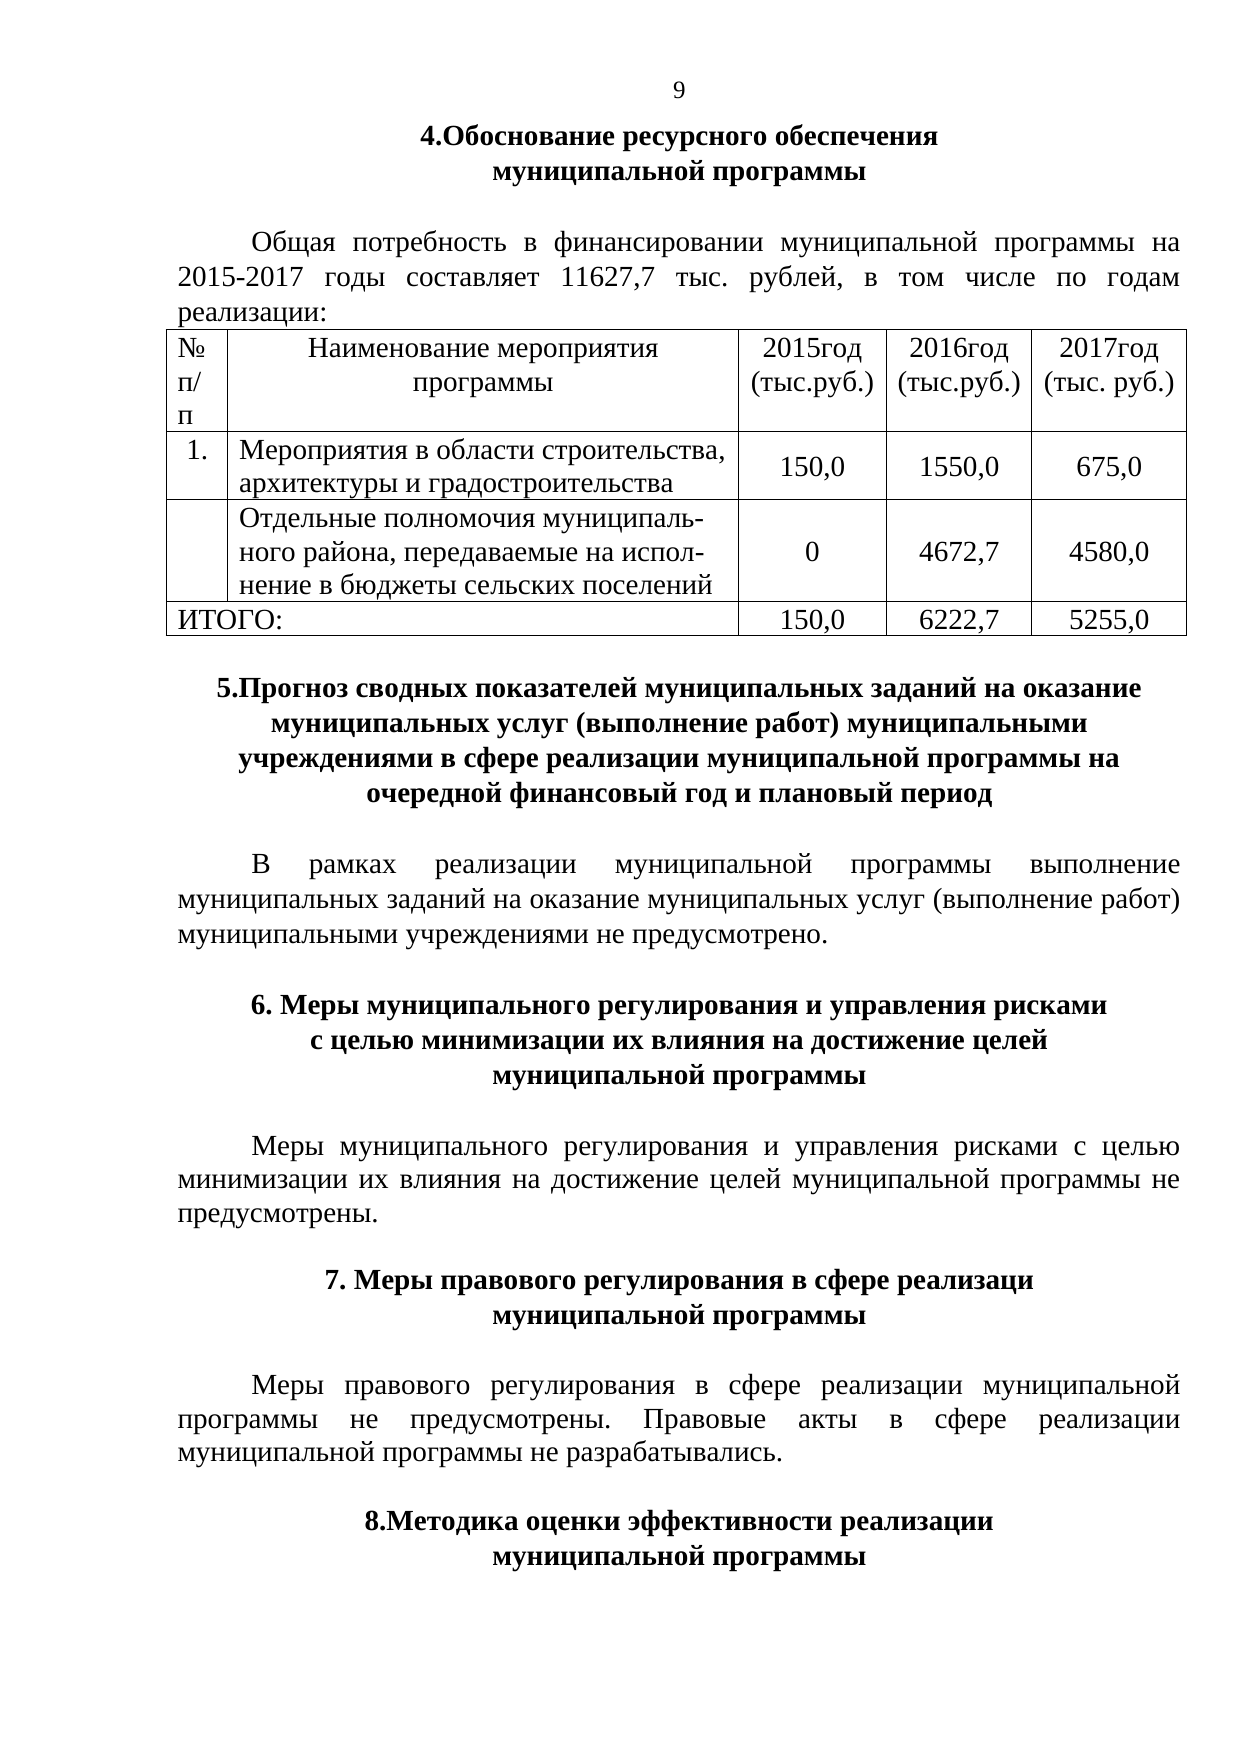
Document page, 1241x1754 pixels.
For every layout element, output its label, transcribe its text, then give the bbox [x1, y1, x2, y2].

table_cell 5255,0 [1032, 602, 1186, 635]
text 8.Методика оценки эффективности реализации [177, 1503, 1181, 1537]
table_cell 1. [167, 432, 227, 499]
table_header Наименование мероприятия программы [228, 330, 738, 431]
text 5.Прогноз сводных показателей муниципальных заданий на оказание муниципальных услуг (выполнение работ) муниципальными учреждениями в сфере реализации муниципальной программы на очередной финансовый год и плановый период [177, 670, 1181, 809]
text муниципальной программы [177, 1057, 1181, 1091]
table_header 2015год (тыс.руб.) [739, 330, 886, 431]
table_header 2017год (тыс. руб.) [1032, 330, 1186, 431]
text муниципальной программы [177, 1538, 1181, 1572]
table_cell Отдельные полномочия муниципаль-ного района, передаваемые на испол-нение в бюджеты сельских поселений [228, 500, 738, 601]
table_cell Мероприятия в области строительства, архитектуры и градостроительства [228, 432, 738, 499]
text В рамках реализации муниципальной программы выполнение муниципальных заданий на оказание муниципальных услуг (выполнение работ) муниципальными учреждениями не предусмотрено. [177, 846, 1181, 950]
text Общая потребность в финансировании муниципальной программы на 2015-2017 годы составляет 11627,7 тыс. рублей, в том числе по годам реализации: [177, 224, 1181, 328]
text 7. Меры правового регулирования в сфере реализаци [177, 1262, 1181, 1295]
text с целью минимизации их влияния на достижение целей [177, 1022, 1181, 1056]
table_cell 150,0 [739, 432, 886, 499]
text 6. Меры муниципального регулирования и управления рисками [177, 987, 1181, 1020]
table_header 2016год (тыс.руб.) [887, 330, 1031, 431]
text муниципальной программы [177, 153, 1181, 187]
text Меры муниципального регулирования и управления рисками с целью минимизации их влияния на достижение целей муниципальной программы не предусмотрены. [177, 1128, 1181, 1228]
table_cell 150,0 [739, 602, 886, 635]
table_cell 4580,0 [1032, 500, 1186, 601]
table_cell 6222,7 [887, 602, 1031, 635]
table_cell ИТОГО: [167, 602, 738, 635]
table_cell 0 [739, 500, 886, 601]
text 4.Обоснование ресурсного обеспечения [177, 118, 1181, 152]
text Меры правового регулирования в сфере реализации муниципальной программы не предусмотрены. Правовые акты в сфере реализации муниципальной программы не разрабатывались. [177, 1367, 1181, 1468]
table_cell 4672,7 [887, 500, 1031, 601]
table_cell [167, 500, 227, 601]
table_cell 675,0 [1032, 432, 1186, 499]
table_header № п/п [167, 330, 227, 431]
table_cell 1550,0 [887, 432, 1031, 499]
text муниципальной программы [177, 1297, 1181, 1331]
